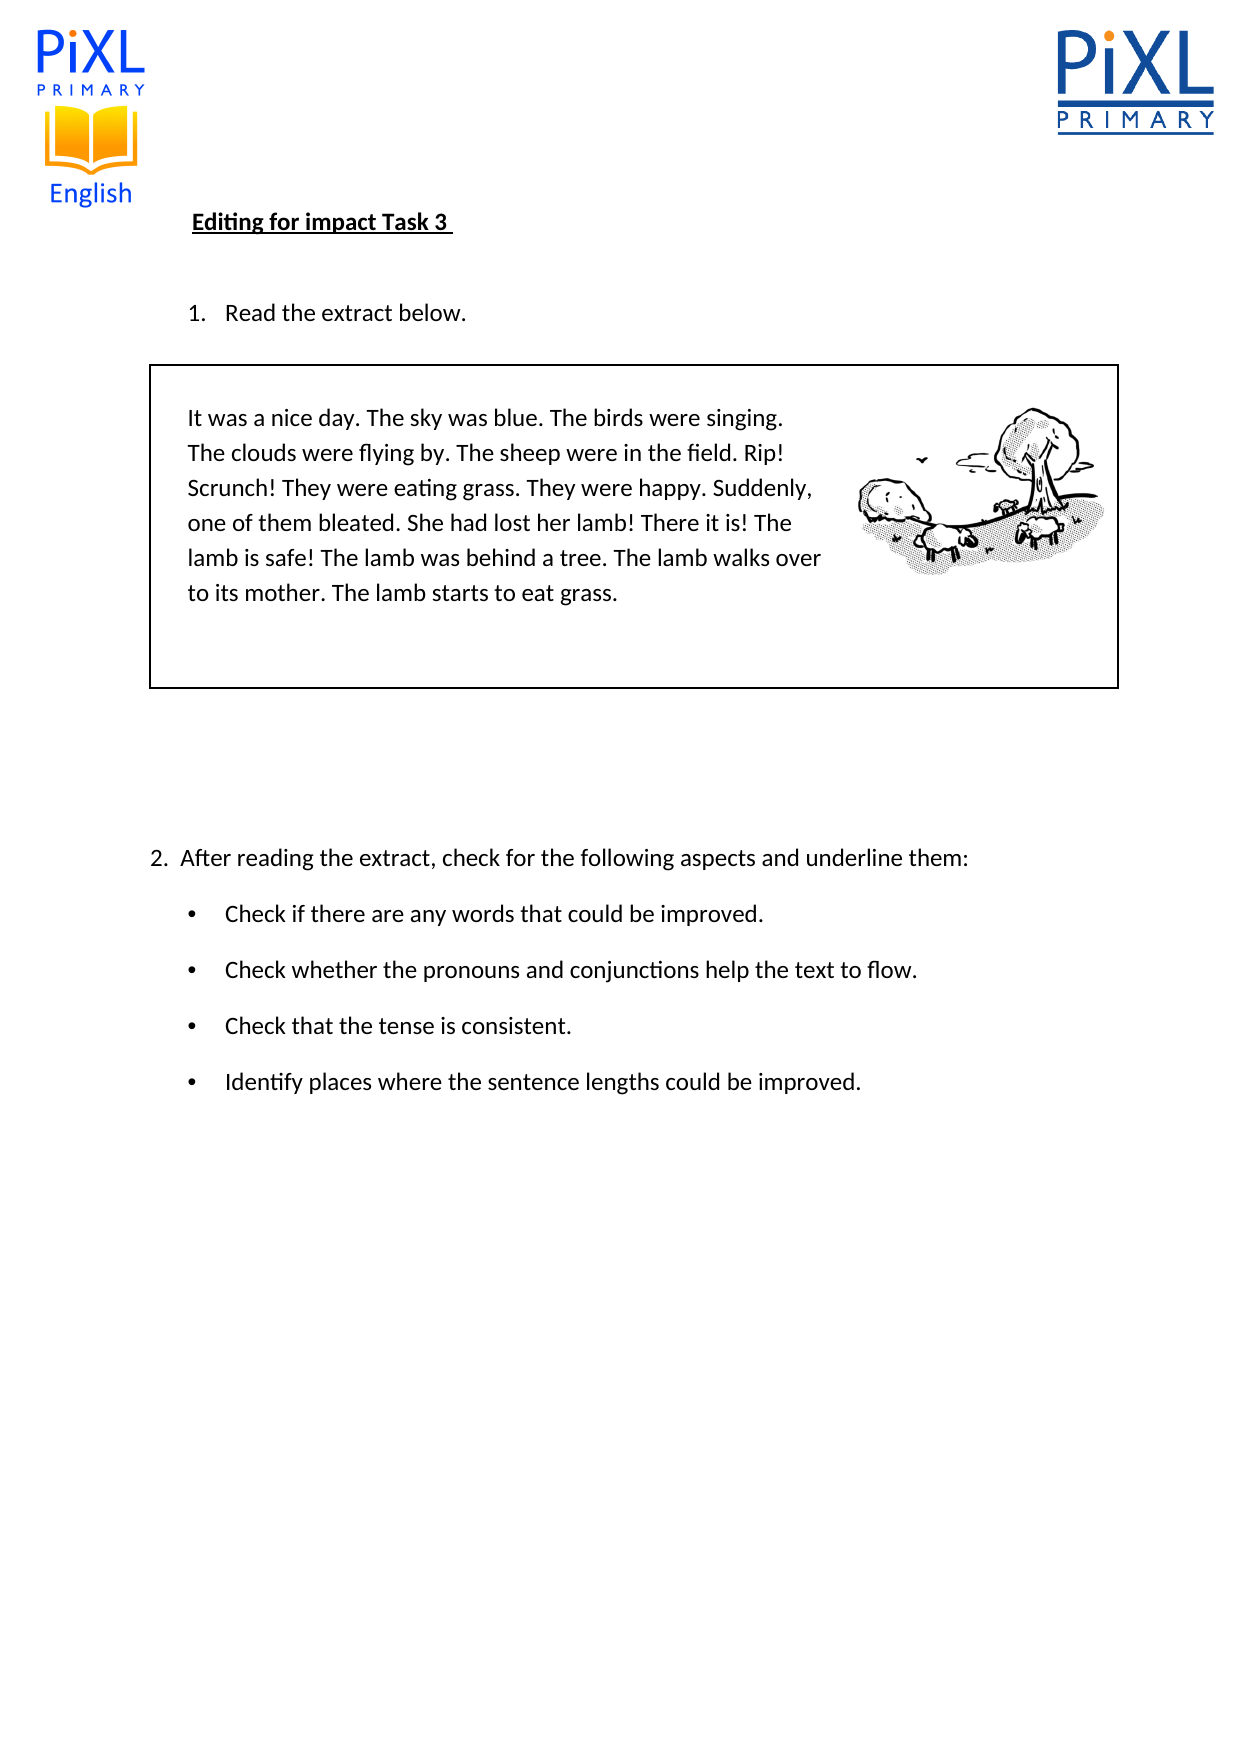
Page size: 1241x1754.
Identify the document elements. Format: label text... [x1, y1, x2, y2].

list Check whether the pronouns and conjunctions help the text to flow. [187, 954, 1090, 985]
picture [8, 0, 174, 237]
text Editing for impact Task 3 [150, 206, 1090, 236]
list Identify places where the sentence lengths could be improved. [187, 1066, 1090, 1096]
list Check that the tense is consistent. [187, 1010, 1090, 1041]
text 2. After reading the extract, check for the following aspects and underline them: [150, 842, 1090, 873]
picture [1057, 30, 1214, 135]
list Check if there are any words that could be improved. [187, 898, 1090, 929]
list It was a nice day. The sky was blue. The birds were singing. The clouds were flying by. The sheep were in the field. Rip! Scrunch! They were eating grass. They were happy. Suddenly, one of them bleated. She had lost her lamb! There it is! The lamb is safe! The lamb was behind a tree. The lamb walks over to its mother. The lamb starts to eat grass. [187, 402, 1090, 607]
picture [842, 403, 1116, 584]
list Read the extract below. [187, 297, 1090, 327]
